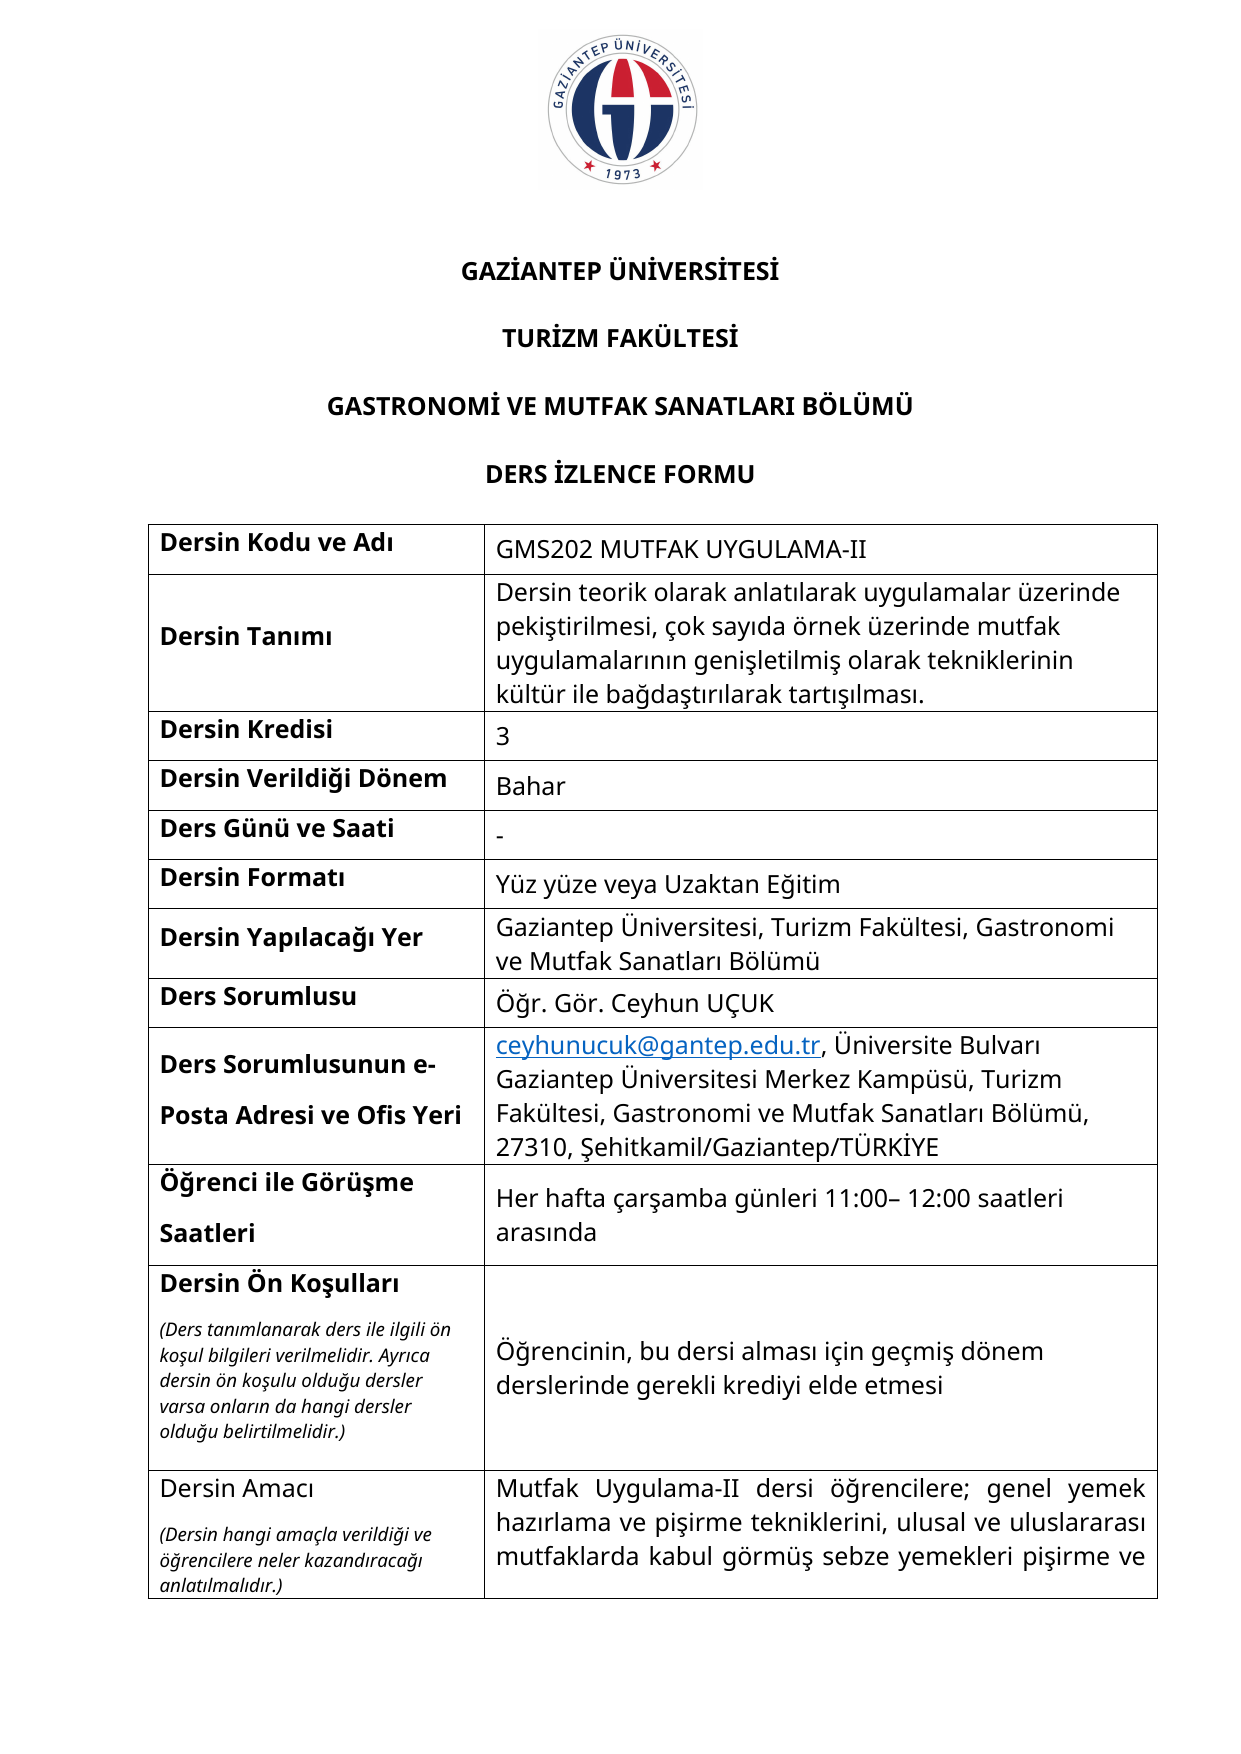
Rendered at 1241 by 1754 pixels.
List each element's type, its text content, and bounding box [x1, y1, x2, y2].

table_cell Gaziantep Üniversitesi, Turizm Fakültesi, Gastronomi ve Mutfak Sanatları Bölümü [485, 909, 1157, 977]
picture [537, 29, 704, 190]
table_cell Ders Günü ve Saati [149, 811, 484, 859]
text GASTRONOMİ VE MUTFAK SANATLARI BÖLÜMÜ [148, 389, 1093, 423]
table_cell Ders Sorumlusunun e-Posta Adresi ve Ofis Yeri [149, 1028, 484, 1164]
table_cell Ders Sorumlusu [149, 979, 484, 1027]
table_cell Yüz yüze veya Uzaktan Eğitim [485, 860, 1157, 908]
table_cell Öğr. Gör. Ceyhun UÇUK [485, 979, 1157, 1027]
table_cell Öğrencinin, bu dersi alması için geçmiş dönem derslerinde gerekli krediyi elde etmesi [485, 1266, 1157, 1470]
table_cell Dersin Formatı [149, 860, 484, 908]
table_header Dersin Kodu ve Adı [149, 525, 484, 573]
table_cell Dersin Tanımı [149, 575, 484, 711]
table_cell Öğrenci ile Görüşme Saatleri [149, 1165, 484, 1264]
table_cell 3 [485, 712, 1157, 760]
table_cell Dersin Verildiği Dönem [149, 761, 484, 809]
text TURİZM FAKÜLTESİ [148, 321, 1093, 355]
table_cell - [485, 811, 1157, 859]
table_cell Dersin Kredisi [149, 712, 484, 760]
table_cell Bahar [485, 761, 1157, 809]
table_cell ceyhunucuk@gantep.edu.tr, Üniversite Bulvarı Gaziantep Üniversitesi Merkez Kampüsü, Turizm Fakültesi, Gastronomi ve Mutfak Sanatları Bölümü, 27310, Şehitkamil/Gaziantep/TÜRKİYE [485, 1028, 1157, 1164]
table_header GMS202 MUTFAK UYGULAMA-II [485, 525, 1157, 573]
table_cell Her hafta çarşamba günleri 11:00– 12:00 saatleri arasında [485, 1165, 1157, 1264]
table_cell Dersin Ön Koşulları (Ders tanımlanarak ders ile ilgili ön koşul bilgileri verilmelidir. Ayrıca dersin ön koşulu olduğu dersler varsa onların da hangi dersler olduğu belirtilmelidir.) [149, 1266, 484, 1470]
table_cell Dersin teorik olarak anlatılarak uygulamalar üzerinde pekiştirilmesi, çok sayıda örnek üzerinde mutfak uygulamalarının genişletilmiş olarak tekniklerinin kültür ile bağdaştırılarak tartışılması. [485, 575, 1157, 711]
text DERS İZLENCE FORMU [148, 456, 1093, 490]
table_cell Dersin Yapılacağı Yer [149, 909, 484, 977]
table_cell Dersin Amacı (Dersin hangi amaçla verildiği ve öğrencilere neler kazandıracağı anlatılmalıdır.) [149, 1471, 484, 1598]
text GAZİANTEP ÜNİVERSİTESİ [148, 253, 1093, 287]
